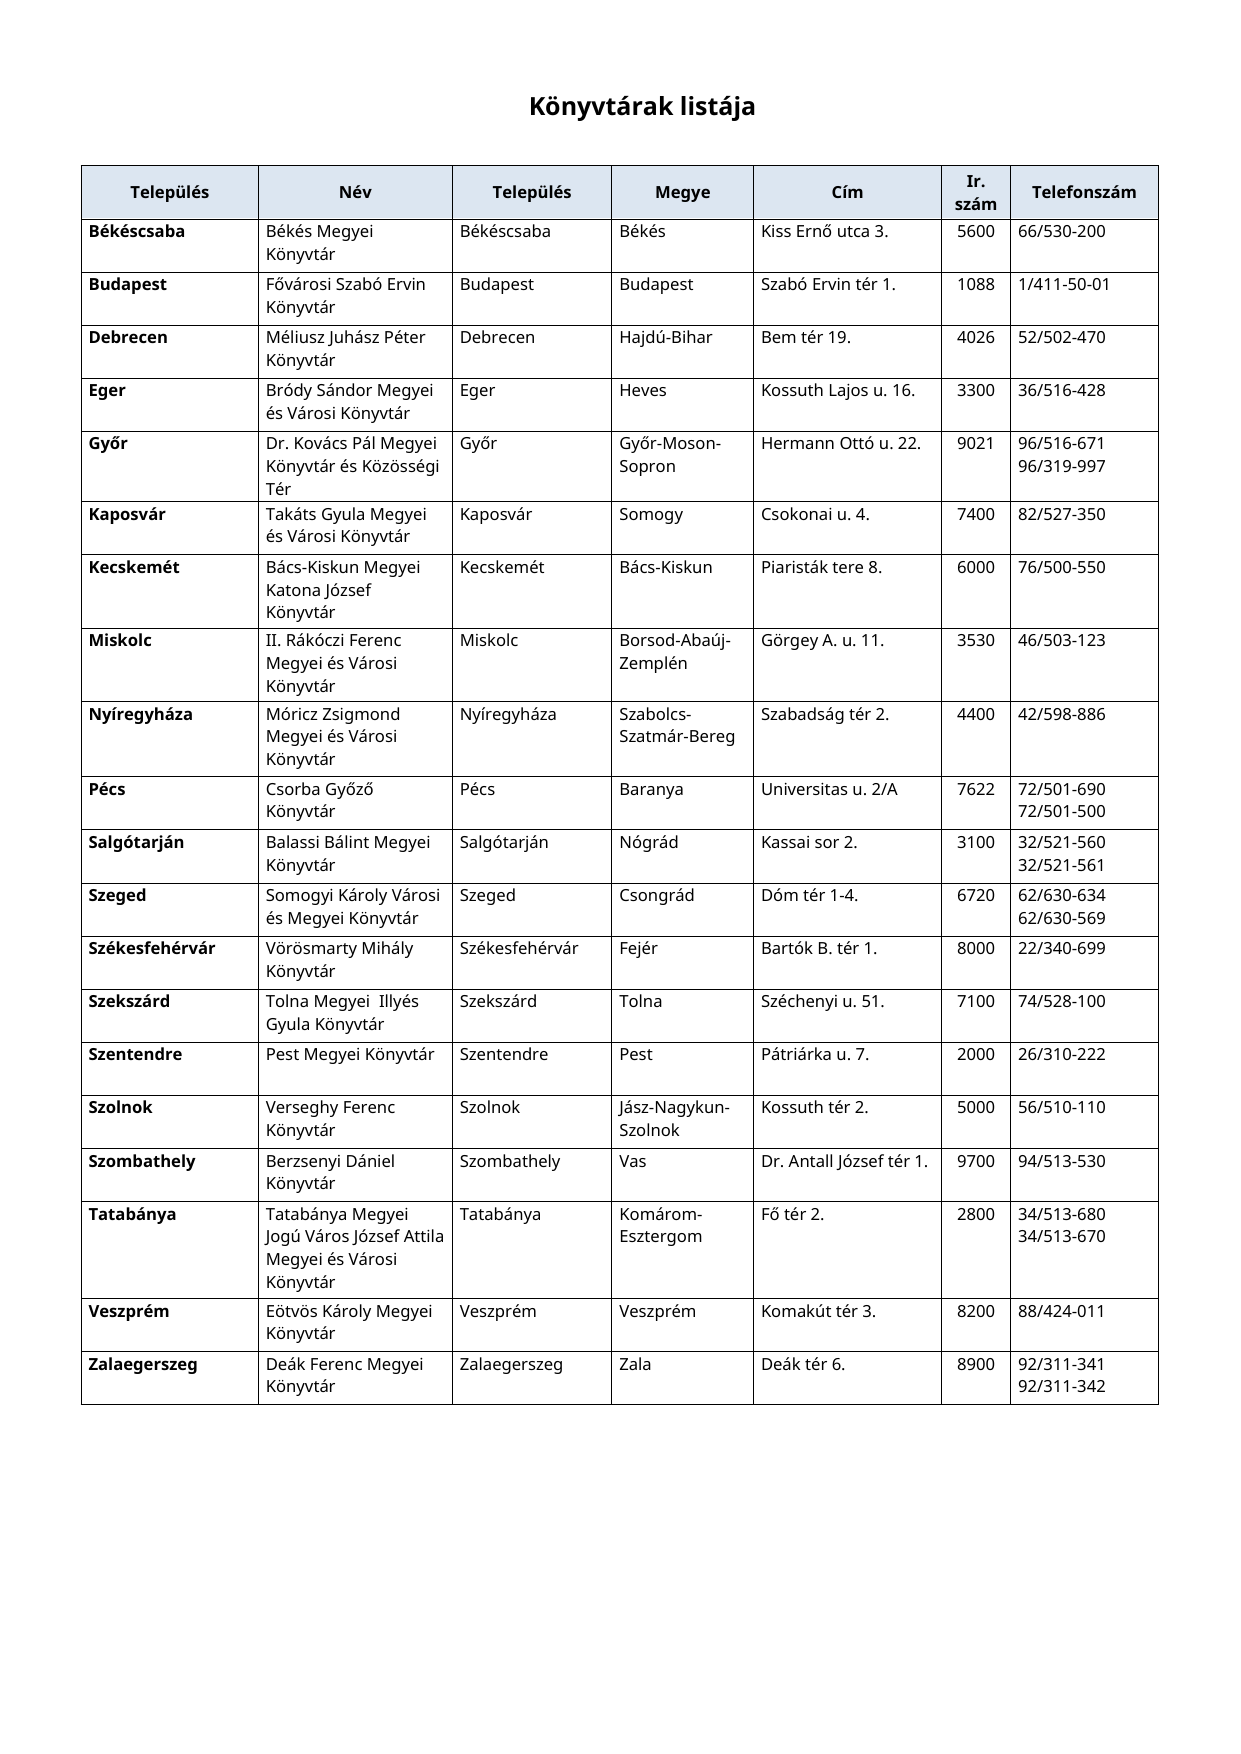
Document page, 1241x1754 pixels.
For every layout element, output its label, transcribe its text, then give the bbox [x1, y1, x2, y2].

table_cell Somogyi Károly Városi és Megyei Könyvtár [259, 884, 452, 936]
table_cell Pécs [82, 777, 258, 829]
table_cell Zalaegerszeg [453, 1352, 611, 1404]
table_cell Budapest [82, 273, 258, 325]
table_cell Móricz Zsigmond Megyei és Városi Könyvtár [259, 702, 452, 776]
table_cell Tolna Megyei Illyés Gyula Könyvtár [259, 990, 452, 1042]
table_cell 5000 [942, 1096, 1010, 1148]
table_cell Békés [612, 220, 753, 272]
table_cell Zala [612, 1352, 753, 1404]
table_cell Budapest [453, 273, 611, 325]
table_cell Somogy [612, 502, 753, 554]
table_cell 74/528-100 [1011, 990, 1158, 1042]
table_cell Békéscsaba [453, 220, 611, 272]
table_cell 8200 [942, 1299, 1010, 1351]
table_cell Veszprém [82, 1299, 258, 1351]
table_cell Tatabánya [453, 1202, 611, 1298]
table_cell 8000 [942, 937, 1010, 989]
table_cell Szabadság tér 2. [754, 702, 941, 776]
table_cell 9700 [942, 1149, 1010, 1201]
table_cell 1088 [942, 273, 1010, 325]
table_cell Takáts Gyula Megyei és Városi Könyvtár [259, 502, 452, 554]
table_cell Budapest [612, 273, 753, 325]
table_cell Tatabánya Megyei Jogú Város József Attila Megyei és Városi Könyvtár [259, 1202, 452, 1298]
table_cell Székesfehérvár [453, 937, 611, 989]
table_cell 3100 [942, 830, 1010, 882]
table_cell II. Rákóczi Ferenc Megyei és Városi Könyvtár [259, 629, 452, 701]
table_header Ir. szám [942, 166, 1010, 218]
table_cell Pátriárka u. 7. [754, 1043, 941, 1095]
table_cell Hajdú-Bihar [612, 326, 753, 378]
table_cell 82/527-350 [1011, 502, 1158, 554]
table_header Település [453, 166, 611, 218]
table_cell Miskolc [82, 629, 258, 701]
table_cell Kossuth Lajos u. 16. [754, 379, 941, 431]
table_cell 5600 [942, 220, 1010, 272]
table_cell Zalaegerszeg [82, 1352, 258, 1404]
table_header Telefonszám [1011, 166, 1158, 218]
table_cell 9021 [942, 432, 1010, 501]
table_cell Győr-Moson-Sopron [612, 432, 753, 501]
table_cell 22/340-699 [1011, 937, 1158, 989]
table_cell Debrecen [453, 326, 611, 378]
table_cell 42/598-886 [1011, 702, 1158, 776]
table_cell Székesfehérvár [82, 937, 258, 989]
table_cell Kassai sor 2. [754, 830, 941, 882]
table_cell Győr [453, 432, 611, 501]
table_cell Tatabánya [82, 1202, 258, 1298]
table_cell Bartók B. tér 1. [754, 937, 941, 989]
table_cell 52/502-470 [1011, 326, 1158, 378]
table_cell Szolnok [82, 1096, 258, 1148]
table_cell Bács-Kiskun Megyei Katona József Könyvtár [259, 555, 452, 628]
table_cell Fővárosi Szabó Ervin Könyvtár [259, 273, 452, 325]
table_cell 2800 [942, 1202, 1010, 1298]
table_cell Szeged [453, 884, 611, 936]
table_cell 32/521-560 32/521-561 [1011, 830, 1158, 882]
table_cell Szabó Ervin tér 1. [754, 273, 941, 325]
table_cell Hermann Ottó u. 22. [754, 432, 941, 501]
table_cell Dr. Kovács Pál Megyei Könyvtár és Közösségi Tér [259, 432, 452, 501]
table_header Megye [612, 166, 753, 218]
table_cell 62/630-634 62/630-569 [1011, 884, 1158, 936]
table_cell Nógrád [612, 830, 753, 882]
table_cell Szentendre [82, 1043, 258, 1095]
table_cell Universitas u. 2/A [754, 777, 941, 829]
table_cell Csokonai u. 4. [754, 502, 941, 554]
table_cell Kecskemét [453, 555, 611, 628]
table_cell Nyíregyháza [453, 702, 611, 776]
table_cell Kiss Ernő utca 3. [754, 220, 941, 272]
table_cell Komakút tér 3. [754, 1299, 941, 1351]
table_cell Veszprém [453, 1299, 611, 1351]
table_cell Fő tér 2. [754, 1202, 941, 1298]
table_cell Széchenyi u. 51. [754, 990, 941, 1042]
table_cell Berzsenyi Dániel Könyvtár [259, 1149, 452, 1201]
table_cell Szombathely [82, 1149, 258, 1201]
table_cell 92/311-341 92/311-342 [1011, 1352, 1158, 1404]
table_cell Fejér [612, 937, 753, 989]
table_cell Szekszárd [453, 990, 611, 1042]
table_cell Veszprém [612, 1299, 753, 1351]
table_cell Heves [612, 379, 753, 431]
table_cell 3300 [942, 379, 1010, 431]
table_header Név [259, 166, 452, 218]
table_cell Dóm tér 1-4. [754, 884, 941, 936]
table_cell Csorba Győző Könyvtár [259, 777, 452, 829]
table_cell Eger [82, 379, 258, 431]
table_cell Szeged [82, 884, 258, 936]
table_cell 6720 [942, 884, 1010, 936]
table_cell 72/501-690 72/501-500 [1011, 777, 1158, 829]
table_cell Jász-Nagykun-Szolnok [612, 1096, 753, 1148]
table_cell 2000 [942, 1043, 1010, 1095]
table_cell Szekszárd [82, 990, 258, 1042]
table_cell Békéscsaba [82, 220, 258, 272]
table_header Település [82, 166, 258, 218]
table_cell Piaristák tere 8. [754, 555, 941, 628]
table_cell Deák tér 6. [754, 1352, 941, 1404]
table_cell 34/513-680 34/513-670 [1011, 1202, 1158, 1298]
table_header Cím [754, 166, 941, 218]
table_cell Bem tér 19. [754, 326, 941, 378]
table_cell Szolnok [453, 1096, 611, 1148]
table_cell Salgótarján [82, 830, 258, 882]
table_cell Baranya [612, 777, 753, 829]
table_cell Vas [612, 1149, 753, 1201]
table_cell 66/530-200 [1011, 220, 1158, 272]
table_cell Nyíregyháza [82, 702, 258, 776]
table_cell Vörösmarty Mihály Könyvtár [259, 937, 452, 989]
table_cell Miskolc [453, 629, 611, 701]
table_cell Komárom-Esztergom [612, 1202, 753, 1298]
table_cell Szentendre [453, 1043, 611, 1095]
table_cell Debrecen [82, 326, 258, 378]
table_cell Dr. Antall József tér 1. [754, 1149, 941, 1201]
table_cell Kaposvár [453, 502, 611, 554]
table_cell Tolna [612, 990, 753, 1042]
table_cell 76/500-550 [1011, 555, 1158, 628]
table_cell Görgey A. u. 11. [754, 629, 941, 701]
table_cell 96/516-671 96/319-997 [1011, 432, 1158, 501]
table_cell 6000 [942, 555, 1010, 628]
table_cell 46/503-123 [1011, 629, 1158, 701]
table_cell Eger [453, 379, 611, 431]
table_cell Csongrád [612, 884, 753, 936]
table_cell Balassi Bálint Megyei Könyvtár [259, 830, 452, 882]
table_cell Pécs [453, 777, 611, 829]
table_cell Győr [82, 432, 258, 501]
table_cell Méliusz Juhász Péter Könyvtár [259, 326, 452, 378]
table_cell 3530 [942, 629, 1010, 701]
table_cell 7100 [942, 990, 1010, 1042]
table_cell Borsod-Abaúj-Zemplén [612, 629, 753, 701]
table_cell Kecskemét [82, 555, 258, 628]
table_cell 88/424-011 [1011, 1299, 1158, 1351]
table_cell Deák Ferenc Megyei Könyvtár [259, 1352, 452, 1404]
table_cell Salgótarján [453, 830, 611, 882]
table_cell Békés Megyei Könyvtár [259, 220, 452, 272]
table_cell 26/310-222 [1011, 1043, 1158, 1095]
table_cell Pest [612, 1043, 753, 1095]
table_cell Bács-Kiskun [612, 555, 753, 628]
table_cell 7400 [942, 502, 1010, 554]
table_cell 4026 [942, 326, 1010, 378]
table_cell Szombathely [453, 1149, 611, 1201]
table_cell 1/411-50-01 [1011, 273, 1158, 325]
table_cell 7622 [942, 777, 1010, 829]
table_cell 94/513-530 [1011, 1149, 1158, 1201]
table_cell 56/510-110 [1011, 1096, 1158, 1148]
table_cell Pest Megyei Könyvtár [259, 1043, 452, 1095]
table_cell 4400 [942, 702, 1010, 776]
table_cell Kaposvár [82, 502, 258, 554]
table_cell Eötvös Károly Megyei Könyvtár [259, 1299, 452, 1351]
table_cell Kossuth tér 2. [754, 1096, 941, 1148]
table_cell 36/516-428 [1011, 379, 1158, 431]
text Könyvtárak listája [59, 89, 1226, 123]
table_cell Verseghy Ferenc Könyvtár [259, 1096, 452, 1148]
table_cell Bródy Sándor Megyei és Városi Könyvtár [259, 379, 452, 431]
table_cell 8900 [942, 1352, 1010, 1404]
table_cell Szabolcs-Szatmár-Bereg [612, 702, 753, 776]
